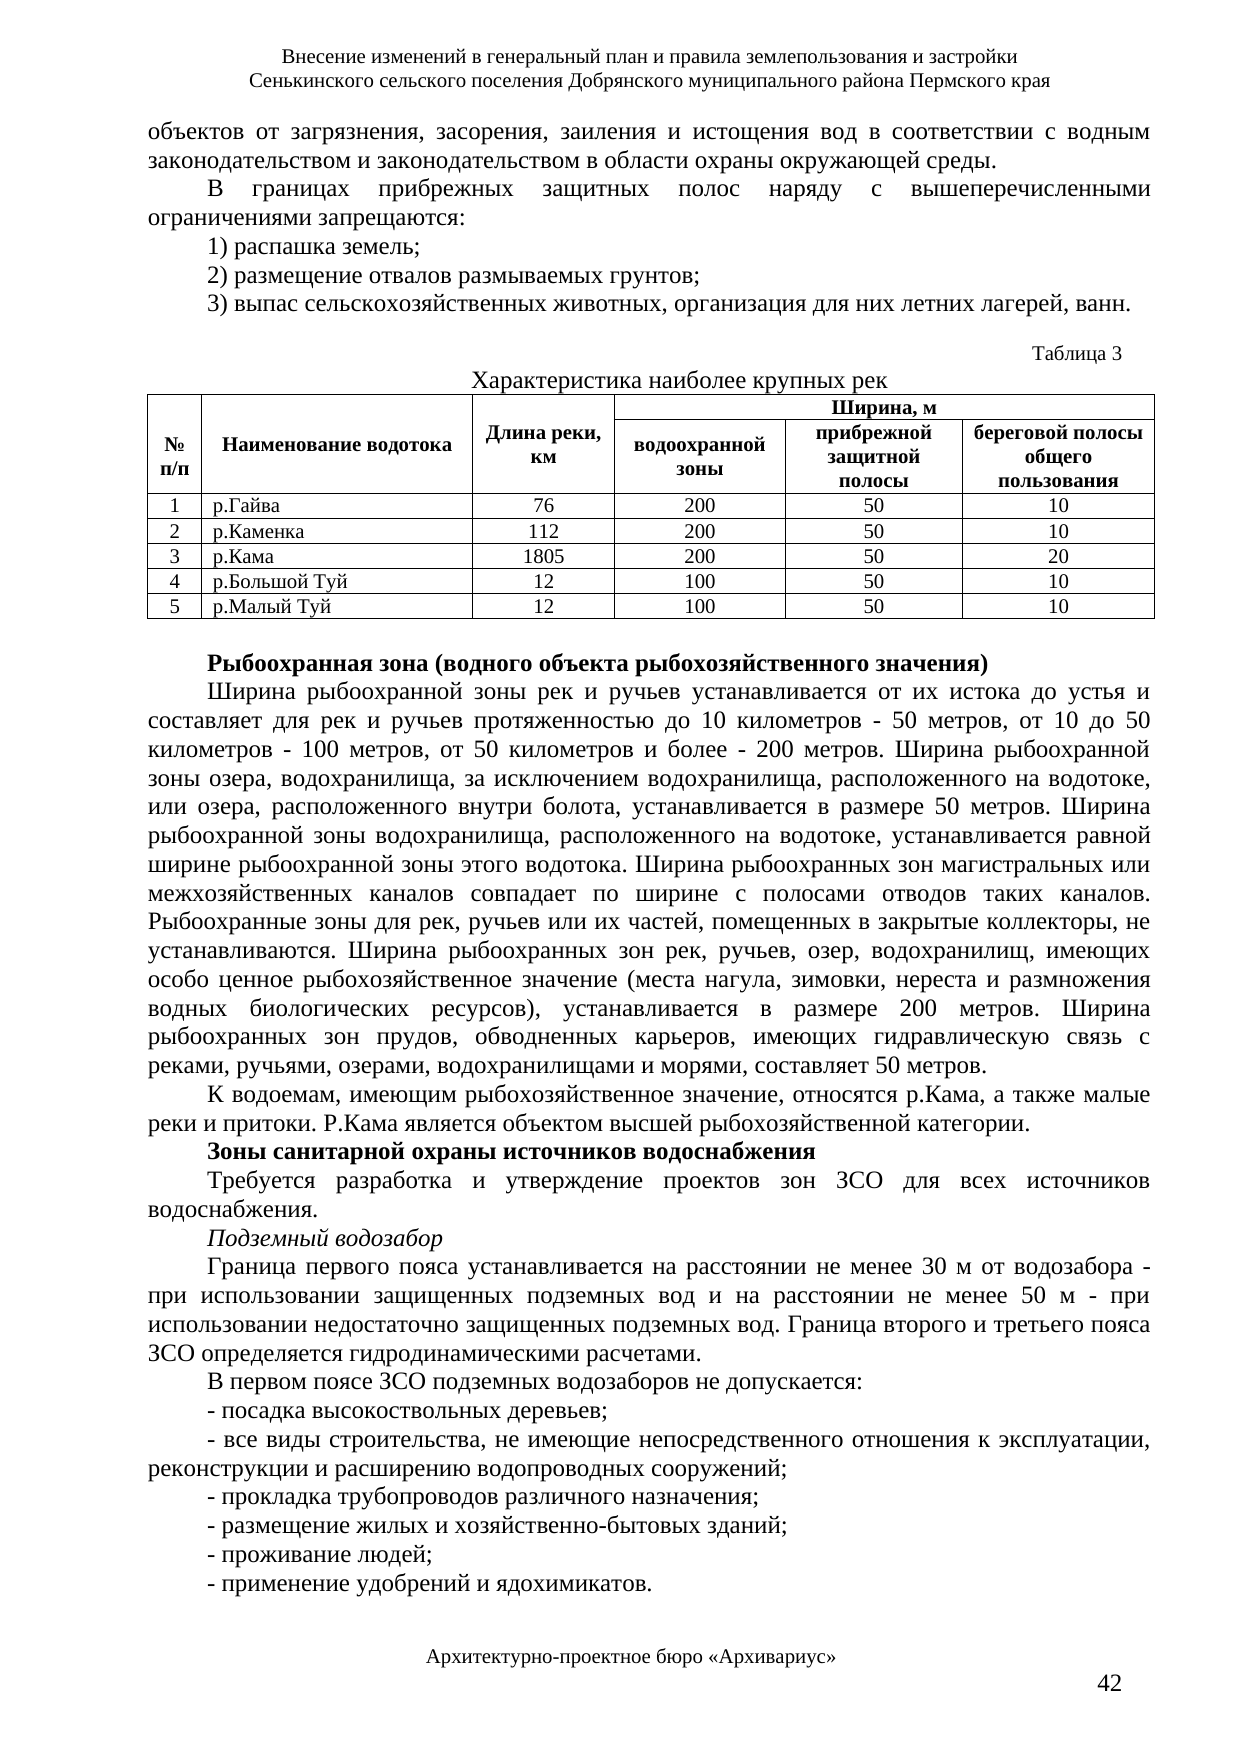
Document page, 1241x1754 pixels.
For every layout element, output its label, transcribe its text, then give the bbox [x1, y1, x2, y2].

text К водоемам, имеющим рыбохозяйственное значение, относятся р.Кама, а также малые реки и притоки. Р.Кама является объектом высшей рыбохозяйственной категории. [148, 1079, 1152, 1136]
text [148, 116, 1152, 173]
table_cell 12 [473, 594, 614, 618]
text Таблица 3 [148, 341, 1122, 365]
table_cell 50 [786, 519, 962, 543]
table_cell 50 [786, 544, 962, 568]
table_cell 200 [615, 544, 785, 568]
table_cell 2 [148, 519, 201, 543]
text - все виды строительства, не имеющие непосредственного отношения к эксплуатации, реконструкции и расширению водопроводных сооружений; [148, 1424, 1152, 1481]
table_cell р.Большой Туй [202, 569, 472, 593]
table_cell 50 [786, 569, 962, 593]
table_cell 200 [615, 494, 785, 517]
table_cell 4 [148, 569, 201, 593]
table_cell 200 [615, 519, 785, 543]
text Граница первого пояса устанавливается на расстоянии не менее 30 м от водозабора - при использовании защищенных подземных вод и на расстоянии не менее 50 м - при использовании недостаточно защищенных подземных вод. Граница второго и третьего пояса ЗСО определяется гидродинамическими расчетами. [148, 1251, 1152, 1366]
table_header Наименование водотока [202, 395, 472, 492]
table_cell 10 [963, 569, 1154, 593]
text Характеристика наиболее крупных рек [162, 365, 1122, 394]
table_cell 100 [615, 569, 785, 593]
text В первом поясе ЗСО подземных водозаборов не допускается: [148, 1366, 1152, 1395]
table_cell 10 [963, 494, 1154, 517]
table_cell береговой полосы общего пользования [963, 420, 1154, 492]
text - прокладка трубопроводов различного назначения; [148, 1481, 1152, 1510]
text 1) распашка земель; [148, 231, 1152, 260]
table_cell прибрежной защитной полосы [786, 420, 962, 492]
text - размещение жилых и хозяйственно-бытовых зданий; [148, 1510, 1152, 1539]
text - применение удобрений и ядохимикатов. [148, 1568, 1152, 1596]
table_cell 100 [615, 594, 785, 618]
table_cell 20 [963, 544, 1154, 568]
table_header Ширина, м [615, 395, 1154, 419]
table_cell 1805 [473, 544, 614, 568]
text - проживание людей; [148, 1539, 1152, 1568]
table_cell водоохранной зоны [615, 420, 785, 492]
table_cell 3 [148, 544, 201, 568]
table_cell 10 [963, 594, 1154, 618]
table_cell 50 [786, 594, 962, 618]
text Рыбоохранная зона (водного объекта рыбохозяйственного значения) [148, 648, 1152, 676]
table_cell 50 [786, 494, 962, 517]
table_cell 10 [963, 519, 1154, 543]
table_cell 76 [473, 494, 614, 517]
text - посадка высокоствольных деревьев; [148, 1395, 1152, 1424]
table_cell р.Каменка [202, 519, 472, 543]
text В границах прибрежных защитных полос наряду с вышеперечисленными ограничениями запрещаются: [148, 173, 1152, 231]
text 3) выпас сельскохозяйственных животных, организация для них летних лагерей, ванн. [148, 288, 1152, 317]
table_header Длина реки, км [473, 395, 614, 492]
table_cell 112 [473, 519, 614, 543]
table_cell 12 [473, 569, 614, 593]
table_cell р.Гайва [202, 494, 472, 517]
table_cell р.Кама [202, 544, 472, 568]
table_cell р.Малый Туй [202, 594, 472, 618]
table_cell 5 [148, 594, 201, 618]
text Ширина рыбоохранной зоны рек и ручьев устанавливается от их истока до устья и составляет для рек и ручьев протяженностью до 10 километров - 50 метров, от 10 до 50 километров - 100 метров, от 50 километров и более - 200 метров. Ширина рыбоохранной зоны озера, водохранилища, за исключением водохранилища, расположенного на водотоке, или озера, расположенного внутри болота, устанавливается в размере 50 метров. Ширина рыбоохранной зоны водохранилища, расположенного на водотоке, устанавливается равной ширине рыбоохранной зоны этого водотока. Ширина рыбоохранных зон магистральных или межхозяйственных каналов совпадает по ширине с полосами отводов таких каналов. Рыбоохранные зоны для рек, ручьев или их частей, помещенных в закрытые коллекторы, не устанавливаются. Ширина рыбоохранных зон рек, ручьев, озер, водохранилищ, имеющих особо ценное рыбохозяйственное значение (места нагула, зимовки, нереста и размножения водных биологических ресурсов), устанавливается в размере 200 метров. Ширина рыбоохранных зон прудов, обводненных карьеров, имеющих гидравлическую связь с реками, ручьями, озерами, водохранилищами и морями, составляет 50 метров. [148, 676, 1152, 1079]
text Требуется разработка и утверждение проектов зон ЗСО для всех источников водоснабжения. [148, 1165, 1152, 1223]
text 2) размещение отвалов размываемых грунтов; [148, 260, 1152, 288]
text Зоны санитарной охраны источников водоснабжения [148, 1136, 1152, 1165]
table_header № п/п [148, 395, 201, 492]
text Подземный водозабор [148, 1223, 1152, 1251]
table_cell 1 [148, 494, 201, 517]
